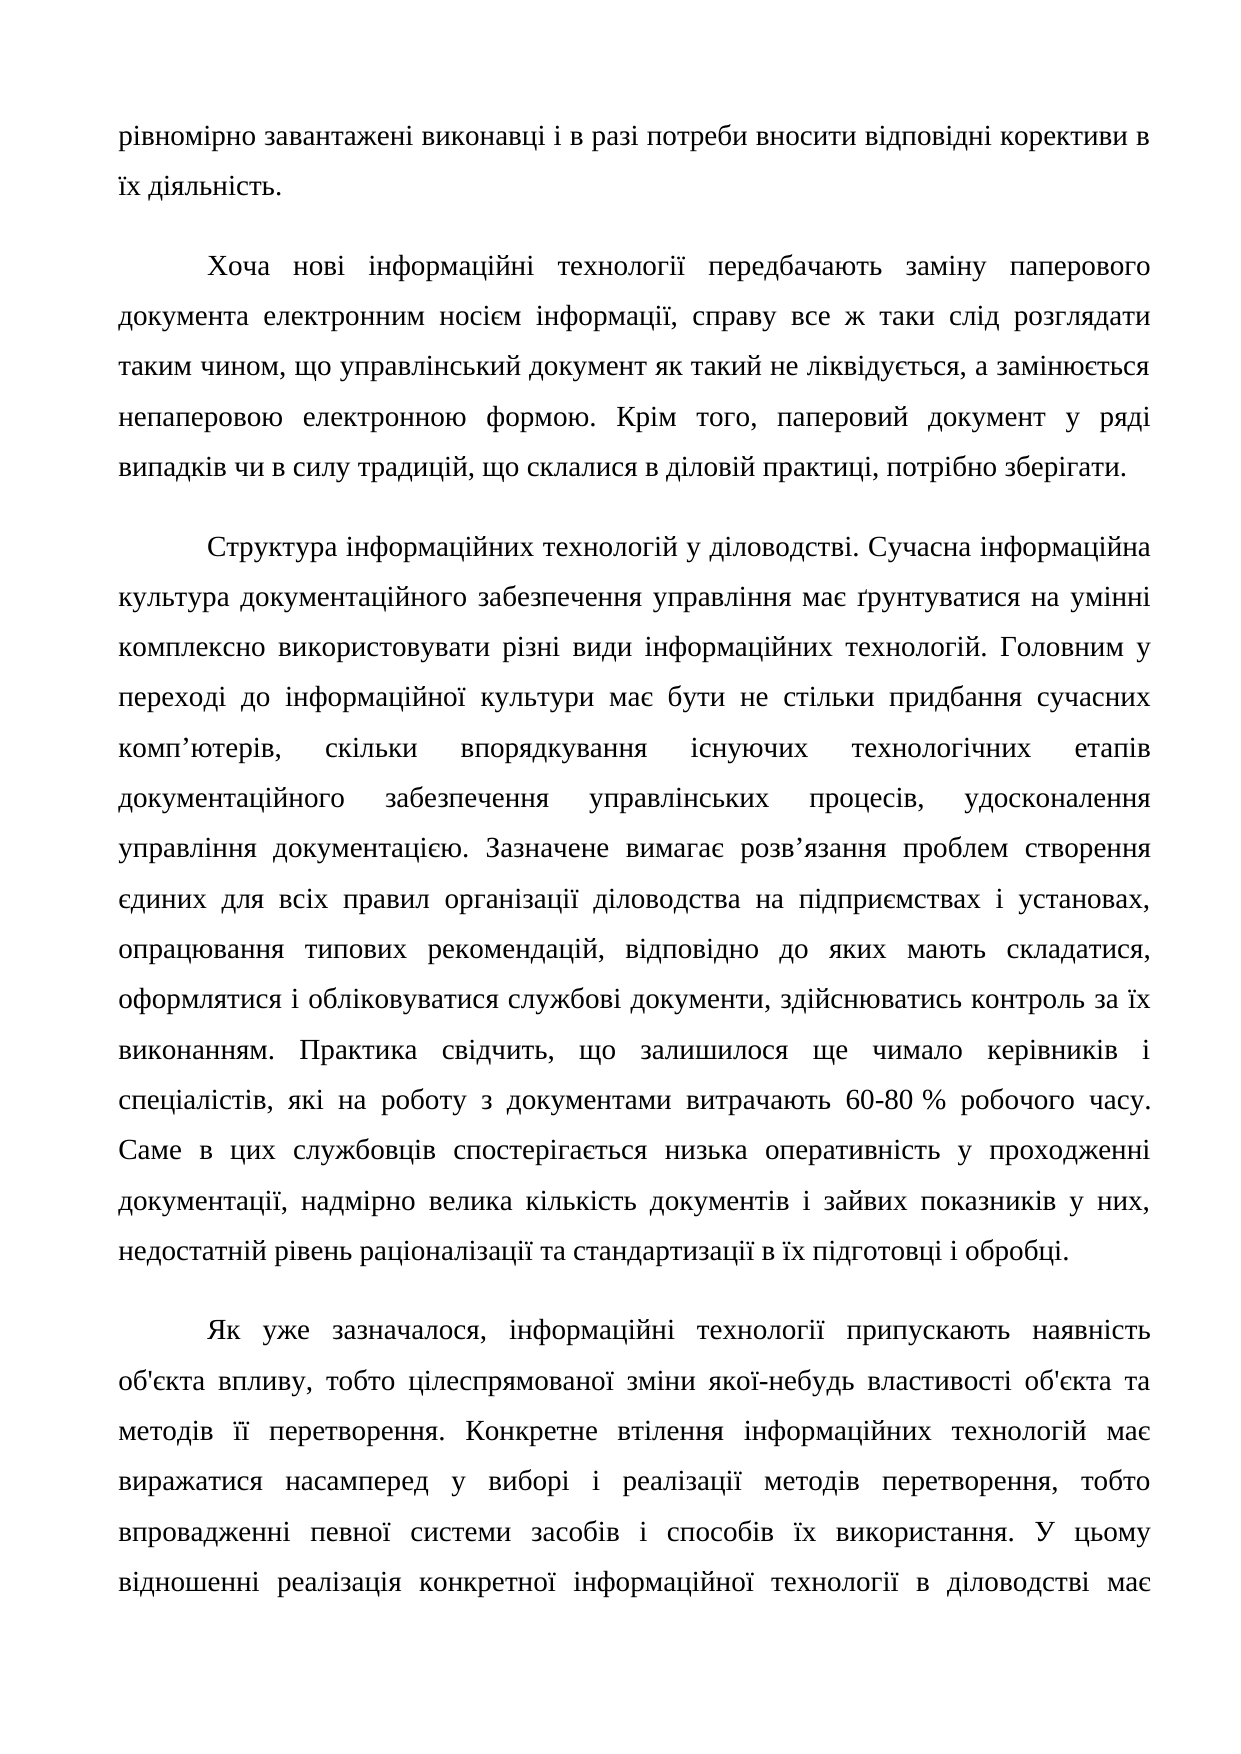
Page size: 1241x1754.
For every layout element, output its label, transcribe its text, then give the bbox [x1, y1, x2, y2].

text Структура інформаційних технологій у діловодстві. Сучасна інформаційна культура документаційного забезпечення управління має ґрунтуватися на умінні комплексно використовувати різні види інформаційних технологій. Головним у переході до інформаційної культури має бути не стільки придбання сучасних комп’ютерів, скільки впорядкування існуючих технологічних етапів документаційного забезпечення управлінських процесів, удосконалення управління документацією. Зазначене вимагає розв’язання проблем створення єдиних для всіх правил організації діловодства на підприємствах і установах, опрацювання типових рекомендацій, відповідно до яких мають складатися, оформлятися і обліковуватися службові документи, здійснюватись контроль за їх виконанням. Практика свідчить, що залишилося ще чимало керівників і спеціалістів, які на роботу з документами витрачають 60-80 % робочого часу. Саме в цих службовців спостерігається низька оперативність у проходженні документації, надмірно велика кількість документів і зайвих показників у них, недостатній рівень раціоналізації та стандартизації в їх підготовці і обробці. [118, 529, 1152, 1267]
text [118, 118, 1152, 202]
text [118, 1312, 1152, 1598]
text Хоча нові інформаційні технології передбачають заміну паперового документа електронним носієм інформації, справу все ж таки слід розглядати таким чином, що управлінський документ як такий не ліквідується, а замінюється непаперовою електронною формою. Крім того, паперовий документ у ряді випадків чи в силу традицій, що склалися в діловій практиці, потрібно зберігати. [118, 248, 1152, 483]
